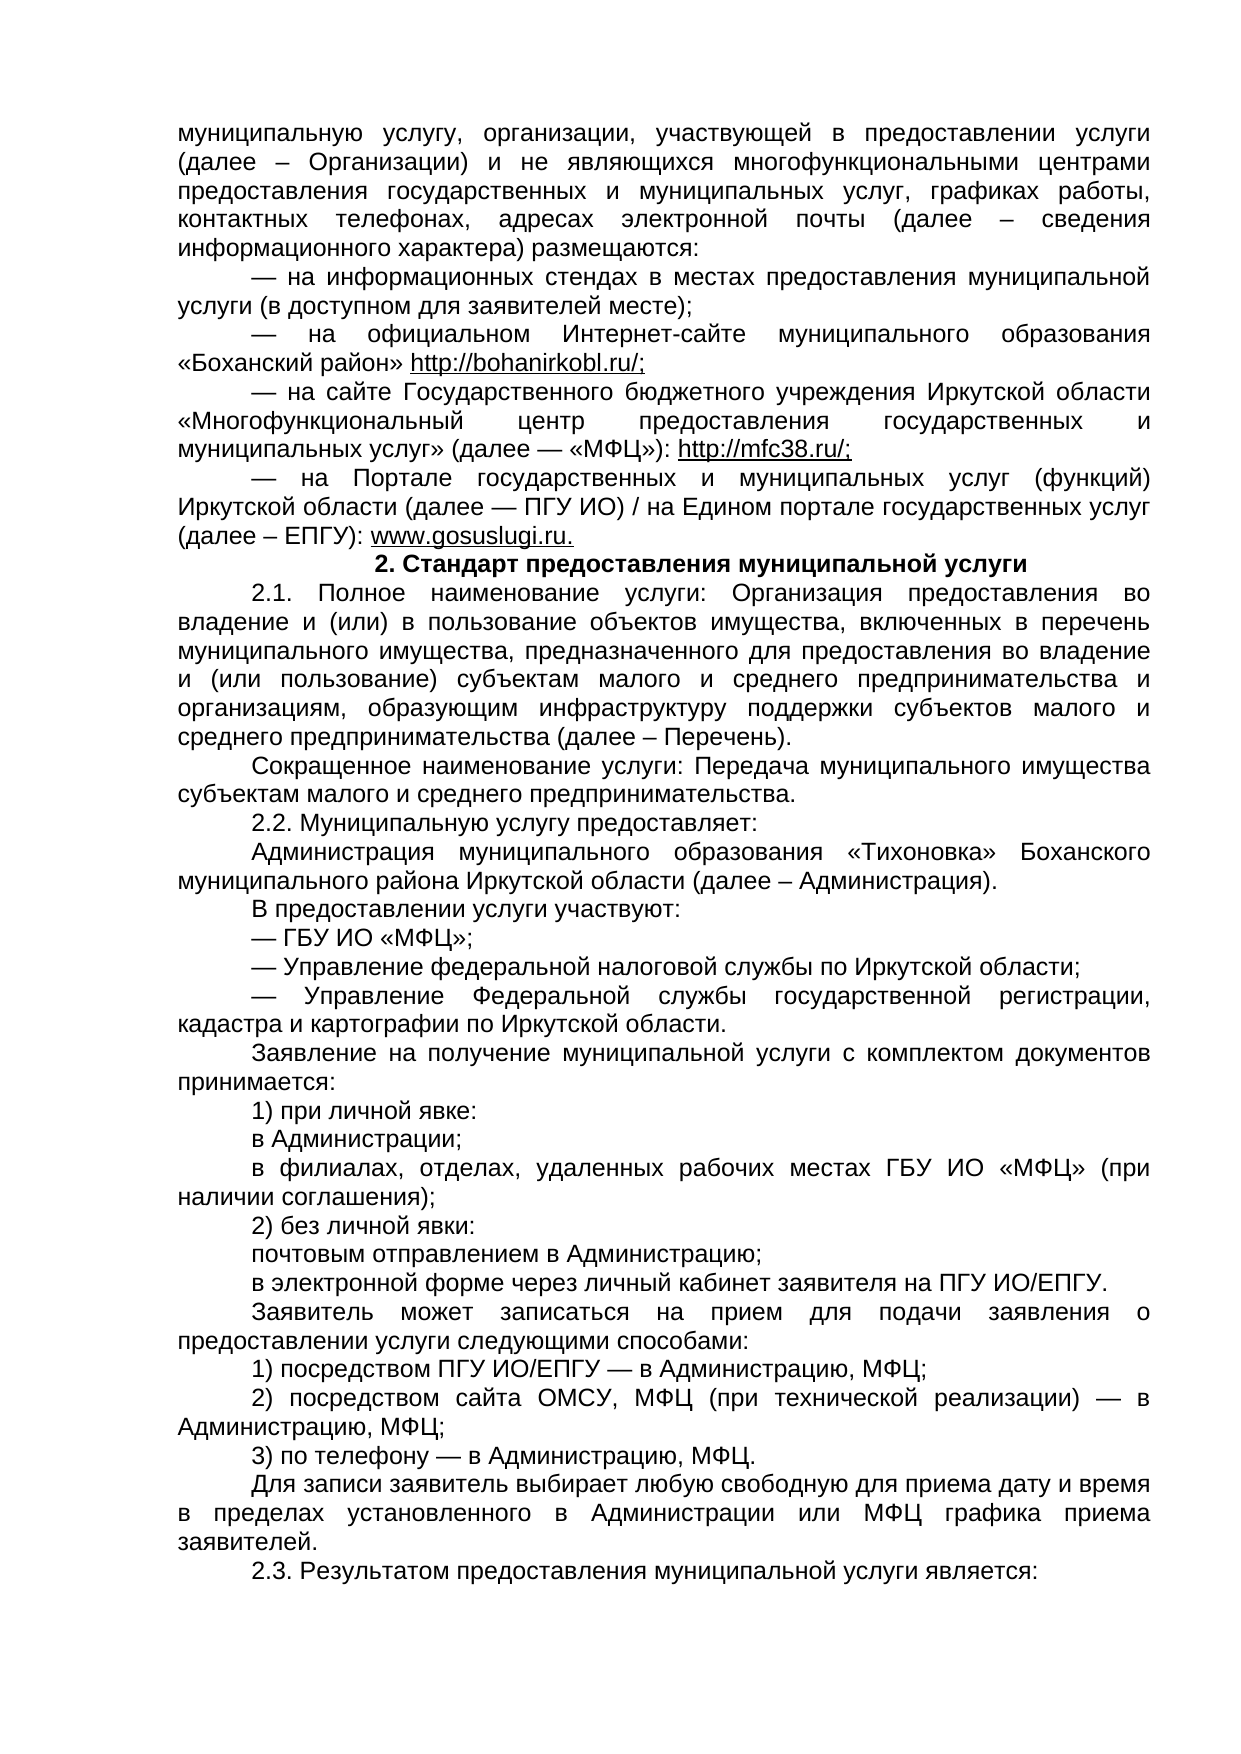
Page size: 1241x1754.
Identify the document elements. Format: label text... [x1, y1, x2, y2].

text 2.3. Результатом предоставления муниципальной услуги является: [177, 1556, 1152, 1584]
text Заявитель может записаться на прием для подачи заявления о предоставлении услуги следующими способами: [177, 1297, 1152, 1354]
text — на официальном Интернет-сайте муниципального образования «Боханский район» http://bohanirkobl.ru/; [177, 319, 1152, 377]
text 1) посредством ПГУ ИО/ЕПГУ — в Администрацию, МФЦ; [177, 1354, 1152, 1383]
text Заявление на получение муниципальной услуги с комплектом документов принимается: [177, 1038, 1152, 1096]
text 2.2. Муниципальную услугу предоставляет: [177, 808, 1152, 837]
text — ГБУ ИО «МФЦ»; [177, 923, 1152, 952]
text — Управление федеральной налоговой службы по Иркутской области; [177, 952, 1152, 981]
text — на сайте Государственного бюджетного учреждения Иркутской области «Многофункциональный центр предоставления государственных и муниципальных услуг» (далее — «МФЦ»): http://mfc38.ru/; [177, 377, 1152, 463]
text — на информационных стендах в местах предоставления муниципальной услуги (в доступном для заявителей месте); [177, 262, 1152, 319]
text Для записи заявитель выбирает любую свободную для приема дату и время в пределах установленного в Администрации или МФЦ графика приема заявителей. [177, 1469, 1152, 1556]
text В предоставлении услуги участвуют: [177, 894, 1152, 923]
text в филиалах, отделах, удаленных рабочих местах ГБУ ИО «МФЦ» (при наличии соглашения); [177, 1153, 1152, 1211]
text — на Портале государственных и муниципальных услуг (функций) Иркутской области (далее — ПГУ ИО) / на Едином портале государственных услуг (далее – ЕПГУ): www.gosuslugi.ru. [177, 463, 1152, 549]
text 2) без личной явки: [177, 1211, 1152, 1239]
text 2) посредством сайта ОМСУ, МФЦ (при технической реализации) — в Администрацию, МФЦ; [177, 1383, 1152, 1441]
text 1) при личной явке: [177, 1096, 1152, 1124]
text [177, 118, 1152, 262]
text 3) по телефону — в Администрацию, МФЦ. [177, 1441, 1152, 1469]
text — Управление Федеральной службы государственной регистрации, кадастра и картографии по Иркутской области. [177, 981, 1152, 1038]
text 2.1. Полное наименование услуги: Организация предоставления во владение и (или) в пользование объектов имущества, включенных в перечень муниципального имущества, предназначенного для предоставления во владение и (или пользование) субъектам малого и среднего предпринимательства и организациям, образующим инфраструктуру поддержки субъектов малого и среднего предпринимательства (далее – Перечень). [177, 578, 1152, 751]
text почтовым отправлением в Администрацию; [177, 1239, 1152, 1268]
text 2. Стандарт предоставления муниципальной услуги [177, 549, 1152, 578]
text Сокращенное наименование услуги: Передача муниципального имущества субъектам малого и среднего предпринимательства. [177, 751, 1152, 808]
text в электронной форме через личный кабинет заявителя на ПГУ ИО/ЕПГУ. [177, 1268, 1152, 1297]
text Администрация муниципального образования «Тихоновка» Боханского муниципального района Иркутской области (далее – Администрация). [177, 837, 1152, 894]
text в Администрации; [177, 1124, 1152, 1153]
